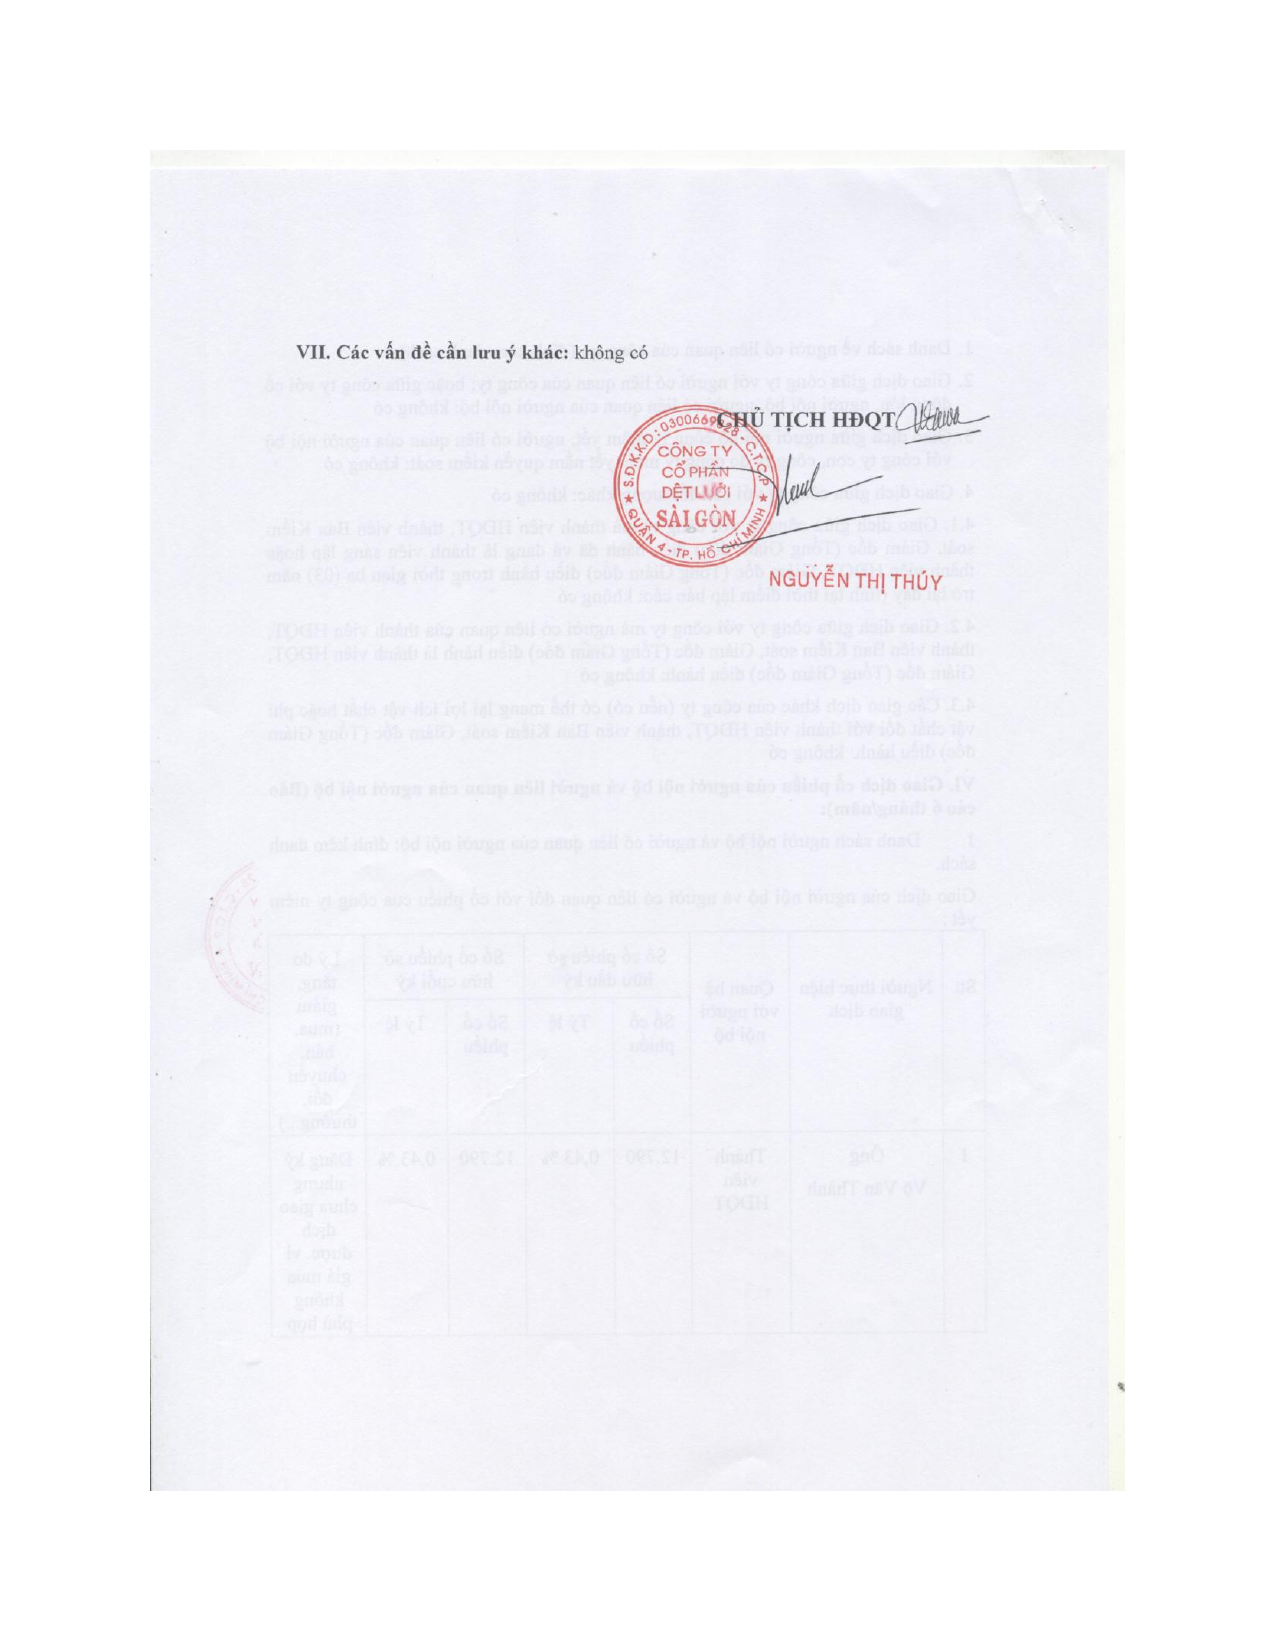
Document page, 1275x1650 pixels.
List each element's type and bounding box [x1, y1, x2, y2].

picture [150, 150, 1125, 1491]
